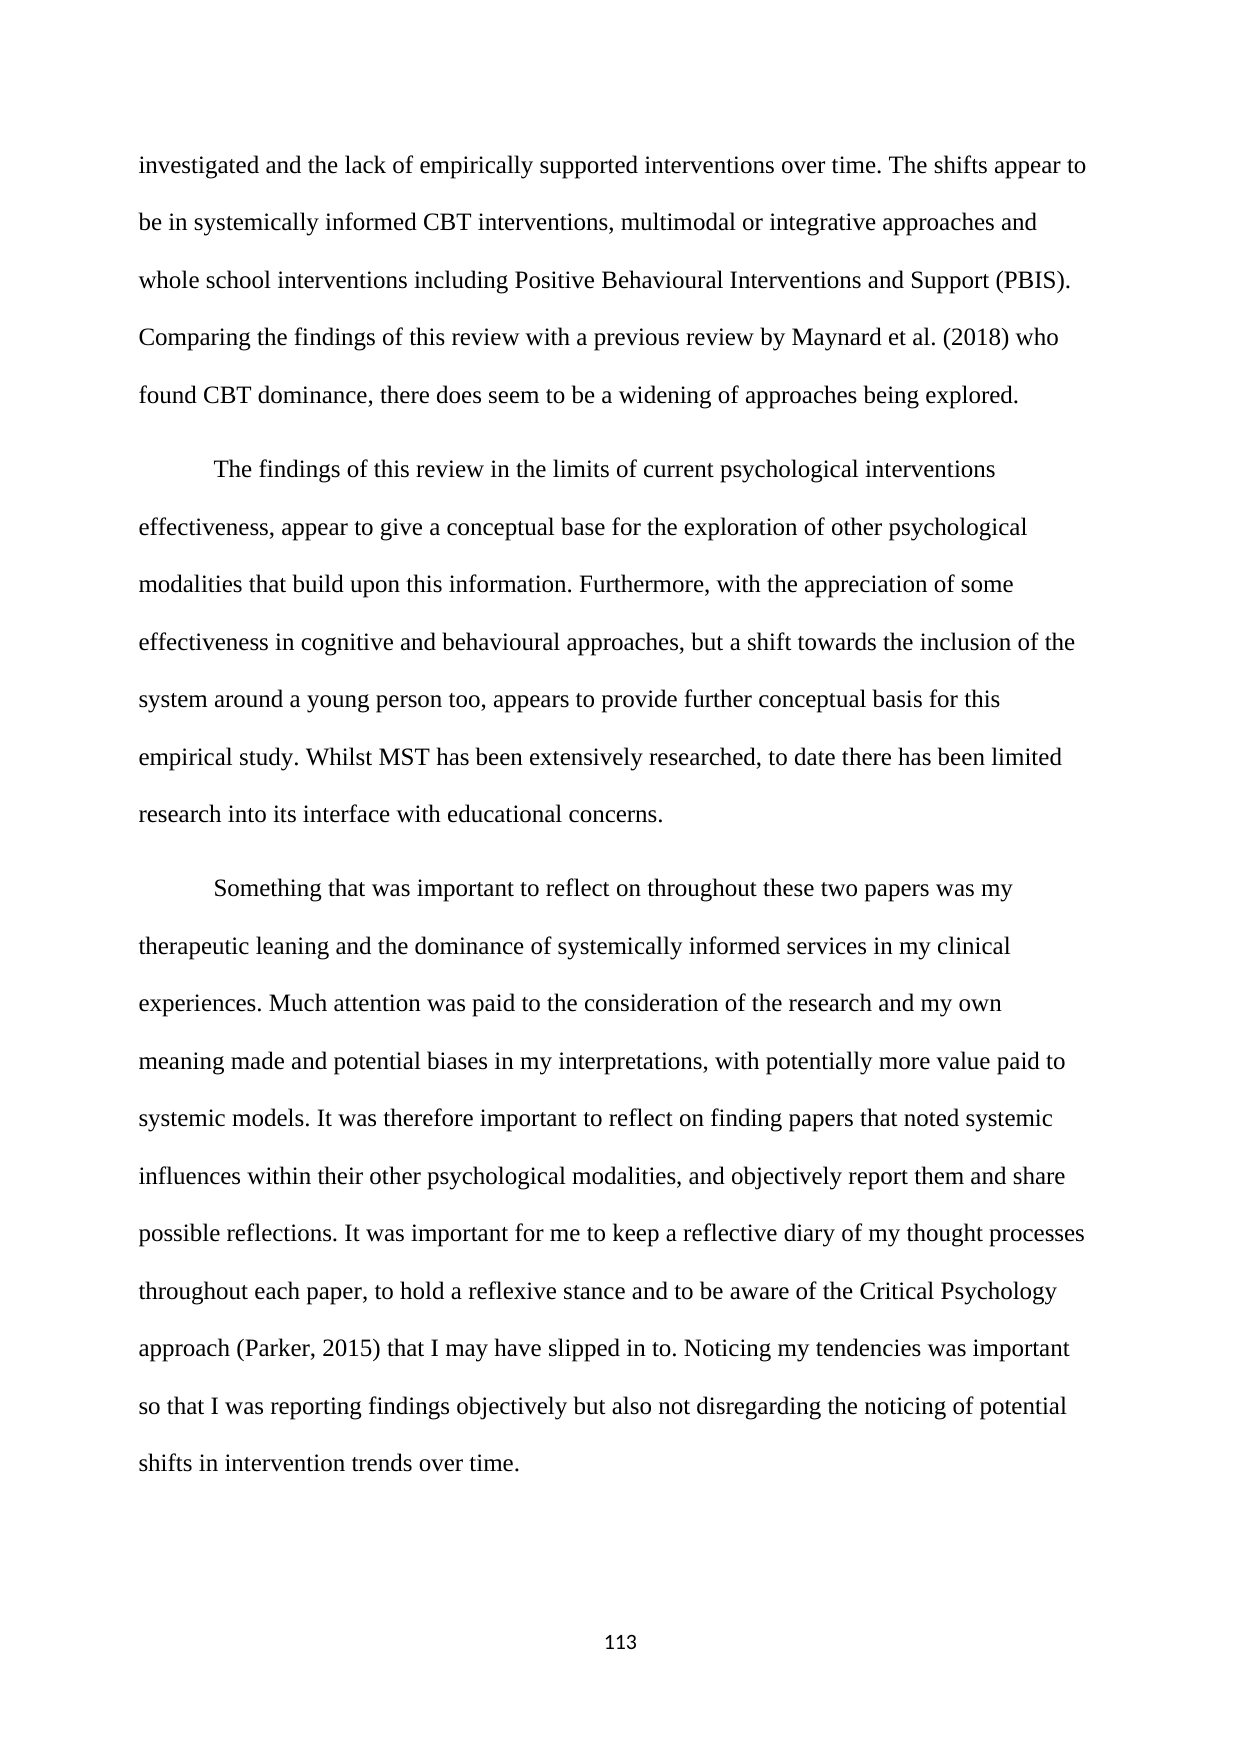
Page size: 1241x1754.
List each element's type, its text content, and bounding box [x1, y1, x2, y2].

text Something that was important to reflect on throughout these two papers was my therapeutic leaning and the dominance of systemically informed services in my clinical experiences. Much attention was paid to the consideration of the research and my own meaning made and potential biases in my interpretations, with potentially more value paid to systemic models. It was therefore important to reflect on finding papers that noted systemic influences within their other psychological modalities, and objectively report them and share possible reflections. It was important for me to keep a reflective diary of my thought processes throughout each paper, to hold a reflexive stance and to be aware of the Critical Psychology approach (Parker, 2015) that I may have slipped in to. Noticing my tendencies was important so that I was reporting findings objectively but also not disregarding the noticing of potential shifts in intervention trends over time. [138, 873, 1090, 1477]
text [138, 150, 1090, 409]
text The findings of this review in the limits of current psychological interventions effectiveness, appear to give a conceptual base for the exploration of other psychological modalities that build upon this information. Furthermore, with the appreciation of some effectiveness in cognitive and behavioural approaches, but a shift towards the inclusion of the system around a young person too, appears to provide further conceptual basis for this empirical study. Whilst MST has been extensively researched, to date there has been limited research into its interface with educational concerns. [138, 454, 1090, 828]
